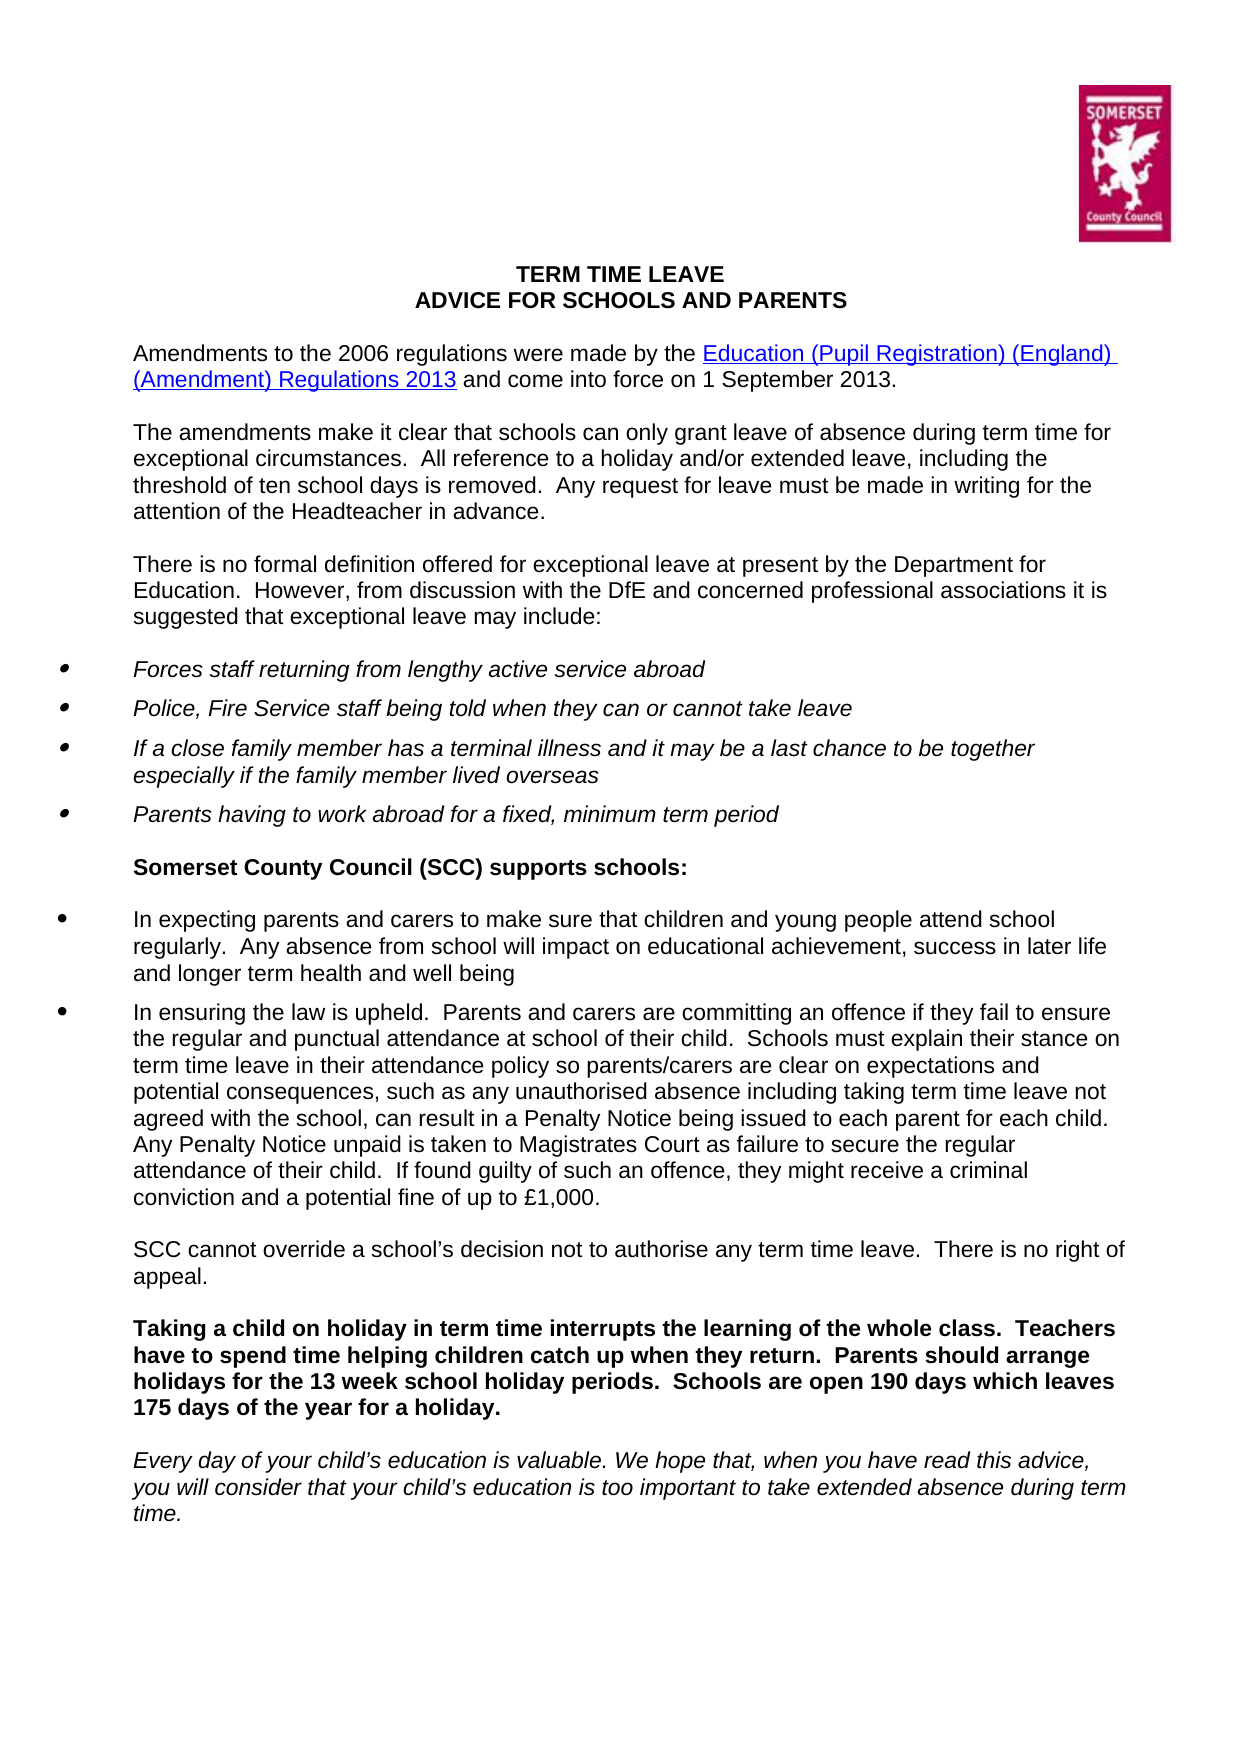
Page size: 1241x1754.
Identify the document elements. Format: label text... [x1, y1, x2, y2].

list Forces staff returning from lengthy active service abroad [58, 656, 1129, 683]
text Amendments to the 2006 regulations were made by the Education (Pupil Registration) (England) (Amendment) Regulations 2013 and come into force on 1 September 2013. [133, 340, 1129, 392]
picture [1078, 85, 1176, 247]
text TERM TIME LEAVE [74, 261, 1167, 287]
text Every day of your child’s education is valuable. We hope that, when you have read this advice, you will consider that your child’s education is too important to take extended absence during term time. [133, 1447, 1129, 1526]
list In expecting parents and carers to make sure that children and young people attend school regularly. Any absence from school will impact on educational achievement, success in later life and longer term health and well being [58, 906, 1129, 986]
text Somerset County Council (SCC) supports schools: [133, 854, 1129, 880]
list If a close family member has a terminal illness and it may be a last chance to be together especially if the family member lived overseas [58, 735, 1129, 788]
list Police, Fire Service staff being told when they can or cannot take leave [58, 695, 1129, 722]
text The amendments make it clear that schools can only grant leave of absence during term time for exceptional circumstances. All reference to a holiday and/or extended leave, including the threshold of ten school days is removed. Any request for leave must be made in writing for the attention of the Headteacher in advance. [133, 419, 1129, 524]
text Taking a child on holiday in term time interrupts the learning of the whole class. Teachers have to spend time helping children catch up when they return. Parents should arrange holidays for the 13 week school holiday periods. Schools are open 190 days which leaves 175 days of the year for a holiday. [133, 1315, 1129, 1421]
text ADVICE FOR SCHOOLS AND PARENTS [133, 287, 1129, 313]
text SCC cannot override a school’s decision not to authorise any term time leave. There is no right of appeal. [133, 1236, 1129, 1289]
text There is no formal definition offered for exceptional leave at present by the Department for Education. However, from discussion with the DfE and concerned professional associations it is suggested that exceptional leave may include: [133, 551, 1129, 630]
list In ensuring the law is upheld. Parents and carers are committing an offence if they fail to ensure the regular and punctual attendance at school of their child. Schools must explain their stance on term time leave in their attendance policy so parents/carers are clear on expectations and potential consequences, such as any unauthorised absence including taking term time leave not agreed with the school, can result in a Penalty Notice being issued to each parent for each child. Any Penalty Notice unpaid is taken to Magistrates Court as failure to secure the regular attendance of their child. If found guilty of such an offence, they might receive a criminal conviction and a potential fine of up to £1,000. [58, 998, 1129, 1210]
list Parents having to work abroad for a fixed, minimum term period [58, 801, 1129, 827]
